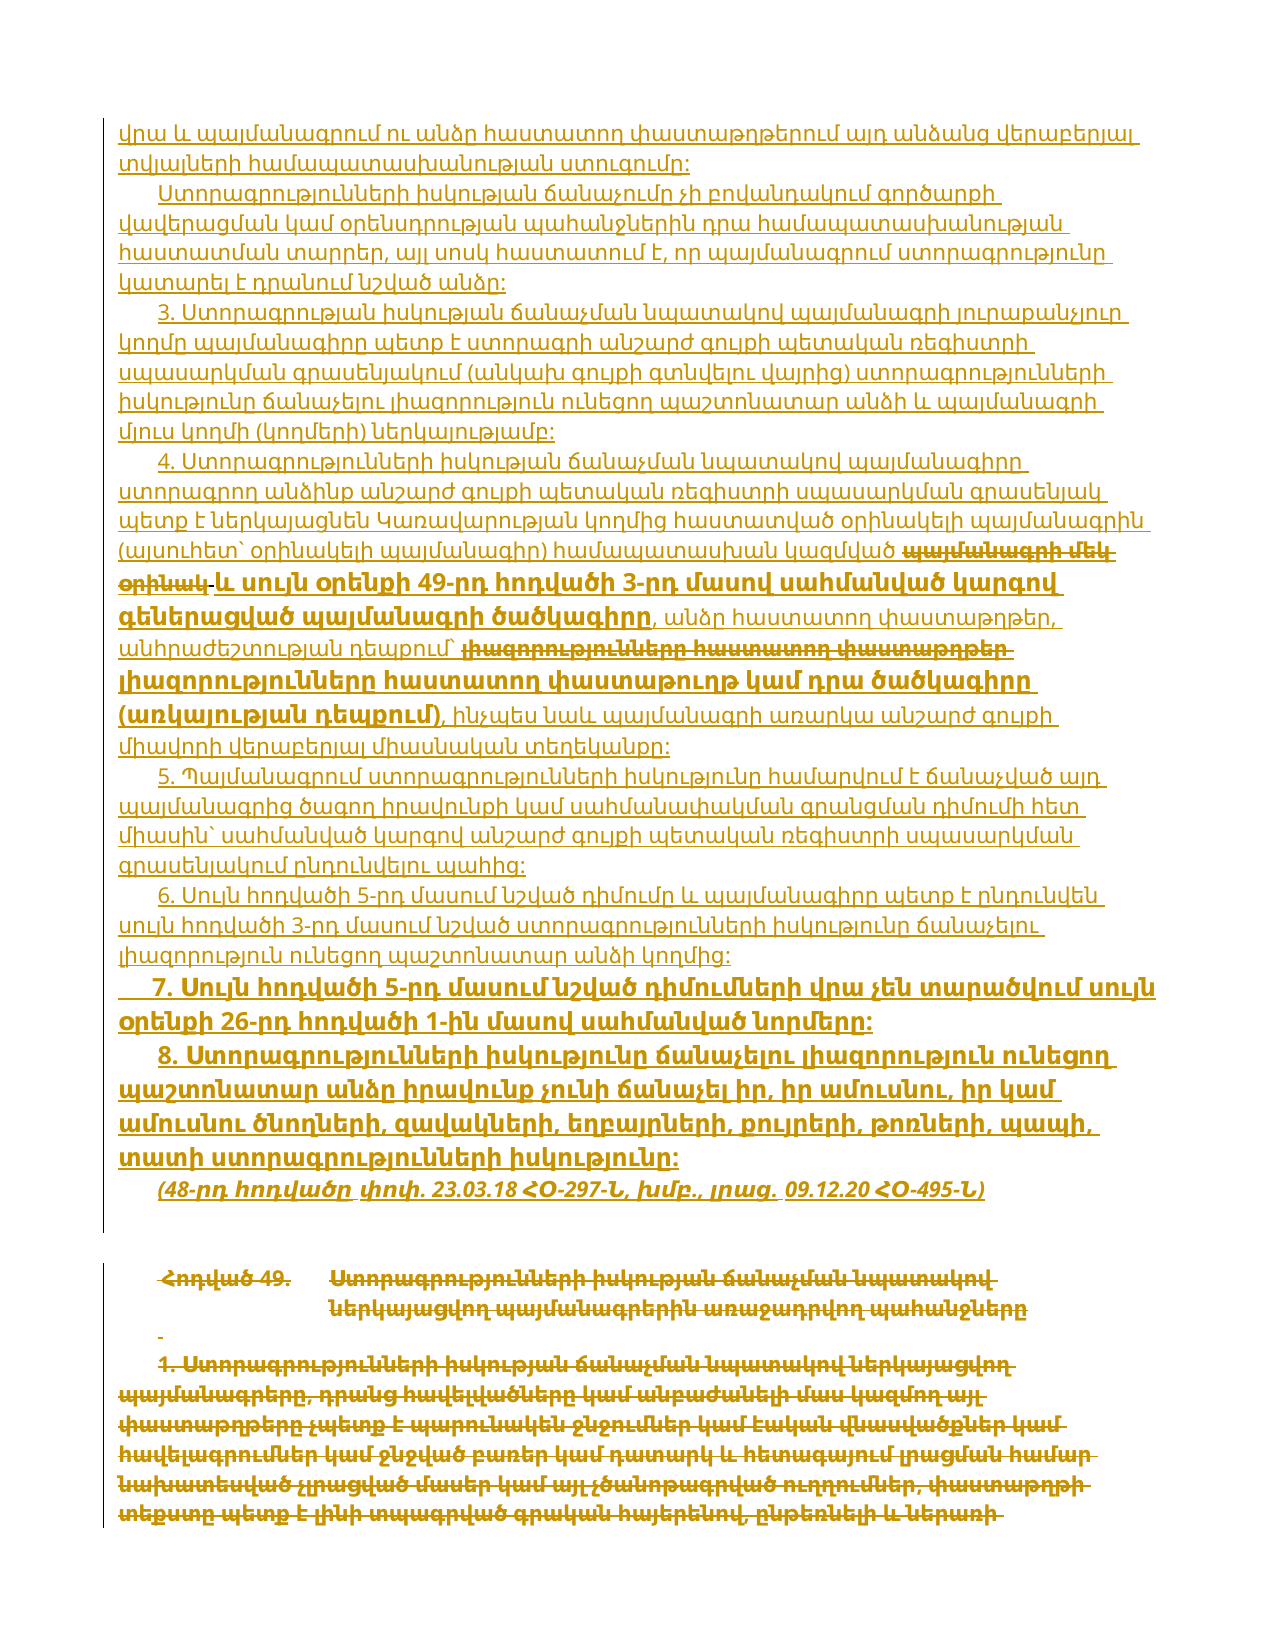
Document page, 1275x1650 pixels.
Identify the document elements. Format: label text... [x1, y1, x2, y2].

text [118, 1349, 1157, 1528]
table_header Հոդված 49. [118, 1263, 329, 1323]
table_header Ստորագրությունների իսկության ճանաչման նպատակով ներկայացվող պայմանագրերին առաջադրվող պահանջները [329, 1263, 1157, 1323]
